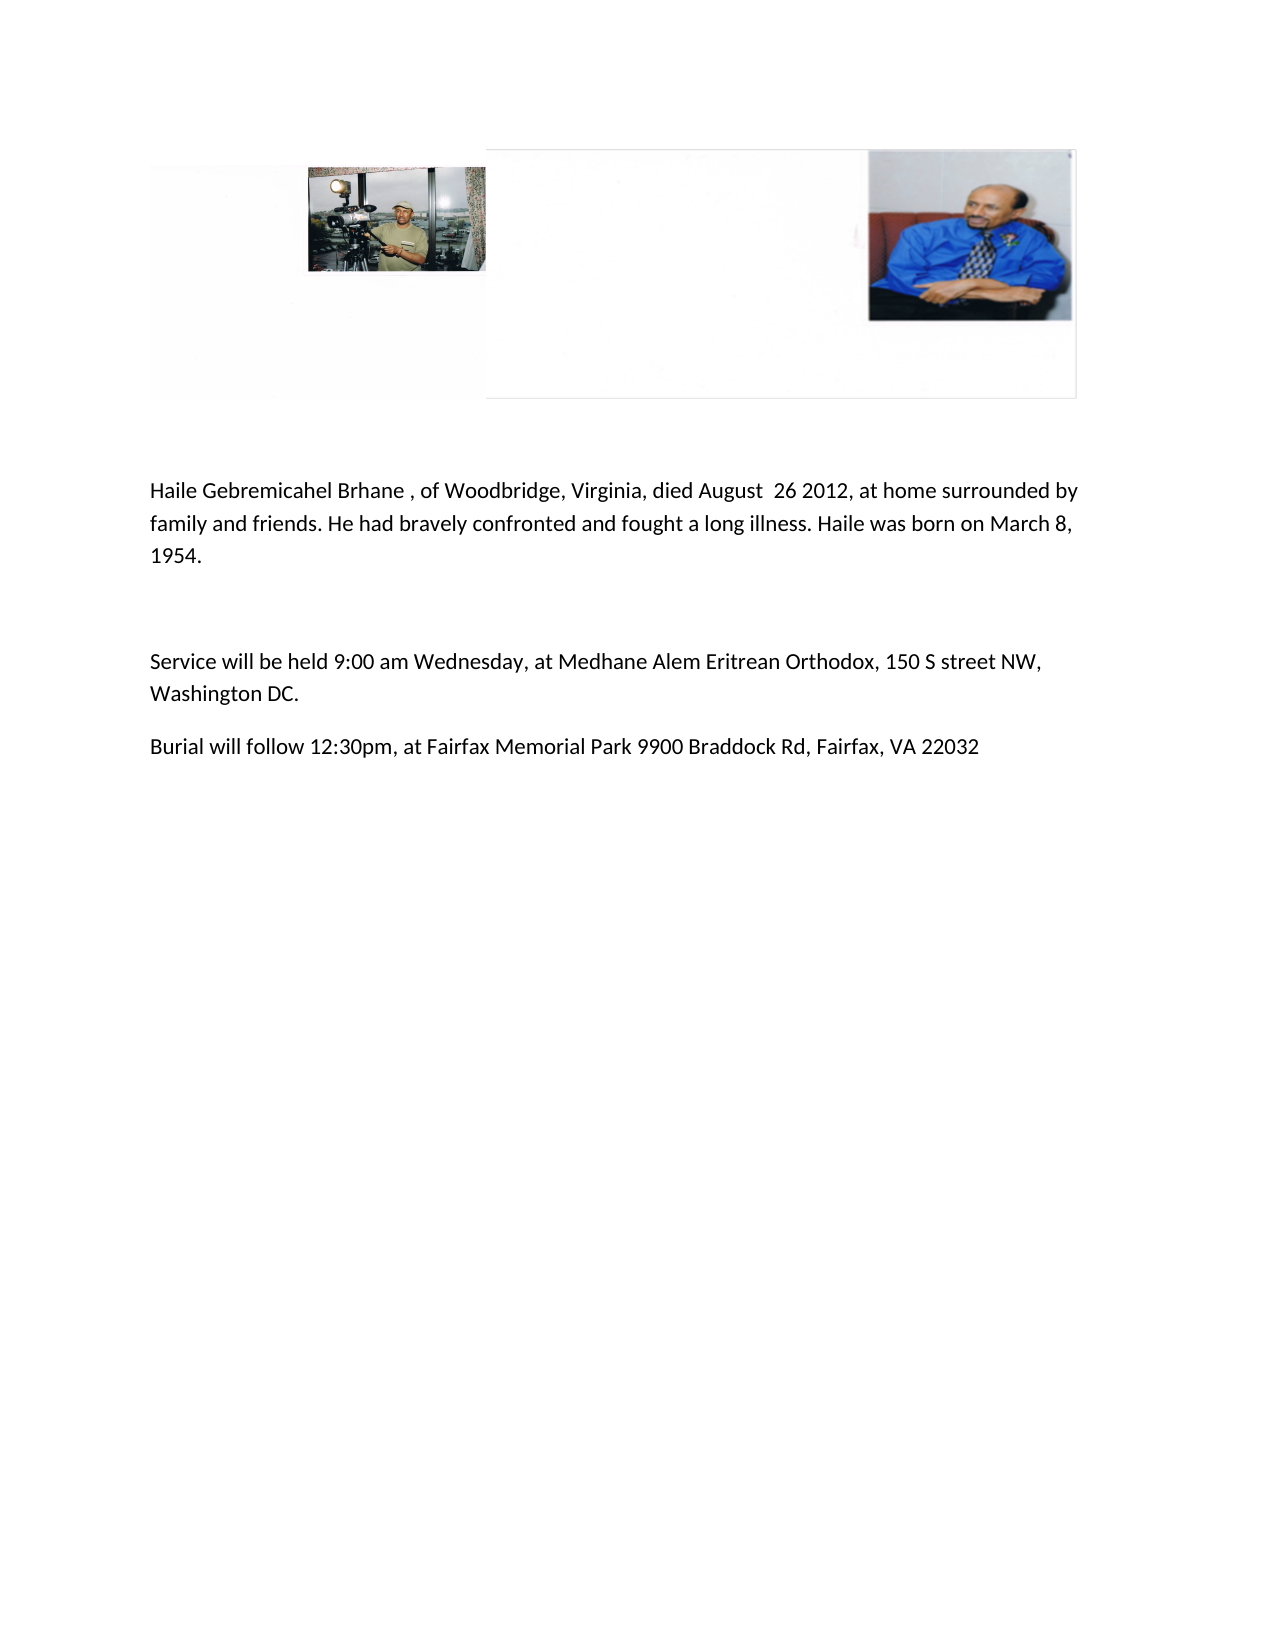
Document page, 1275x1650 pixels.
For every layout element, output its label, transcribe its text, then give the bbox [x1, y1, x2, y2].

text Haile Gebremicahel Brhane , of , died August 26 2012, at home surrounded by family and friends. He had bravely confronted and fought a long illness. Haile was born on March 8, 1954. [150, 477, 1125, 569]
text Service will be held 9:00 am Wednesday, at Medhane Alem Eritrean Orthodox, 150 S street NW, . [150, 647, 1125, 707]
picture [486, 149, 1077, 399]
text Burial will follow 12:30pm, at Memorial Park [150, 732, 1125, 760]
